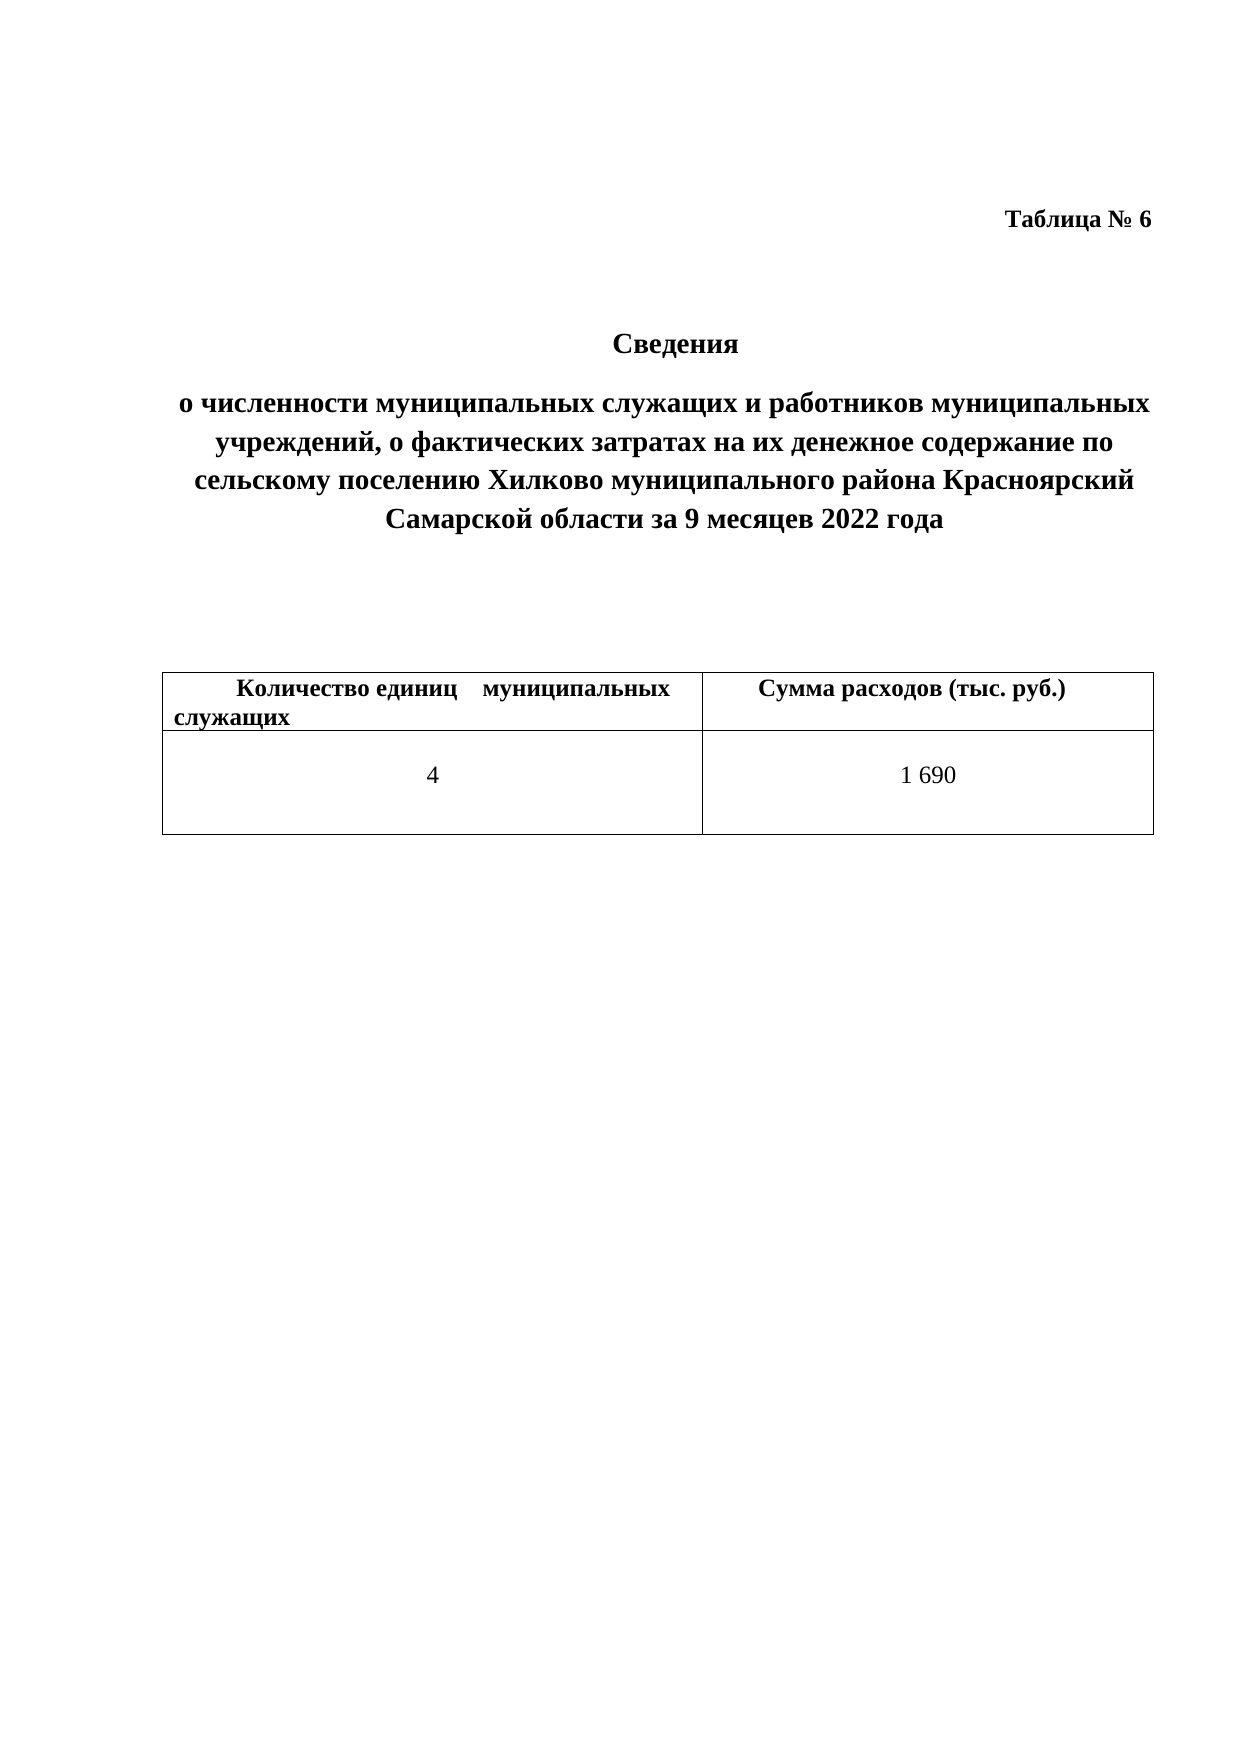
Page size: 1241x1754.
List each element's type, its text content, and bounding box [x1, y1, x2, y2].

table_header Количество единиц муниципальных служащих [163, 673, 702, 730]
text о численности муниципальных служащих и работников муниципальных учреждений, о фактических затратах на их денежное содержание по сельскому поселению Хилково муниципального района Красноярский Самарской области за 9 месяцев 2022 года [177, 385, 1152, 534]
table_cell 1 690 [703, 731, 1153, 834]
text Таблица № 6 [177, 204, 1152, 233]
table_cell 4 [163, 731, 702, 834]
table_header Сумма расходов (тыс. руб.) [703, 673, 1153, 730]
text Сведения [177, 326, 1152, 359]
